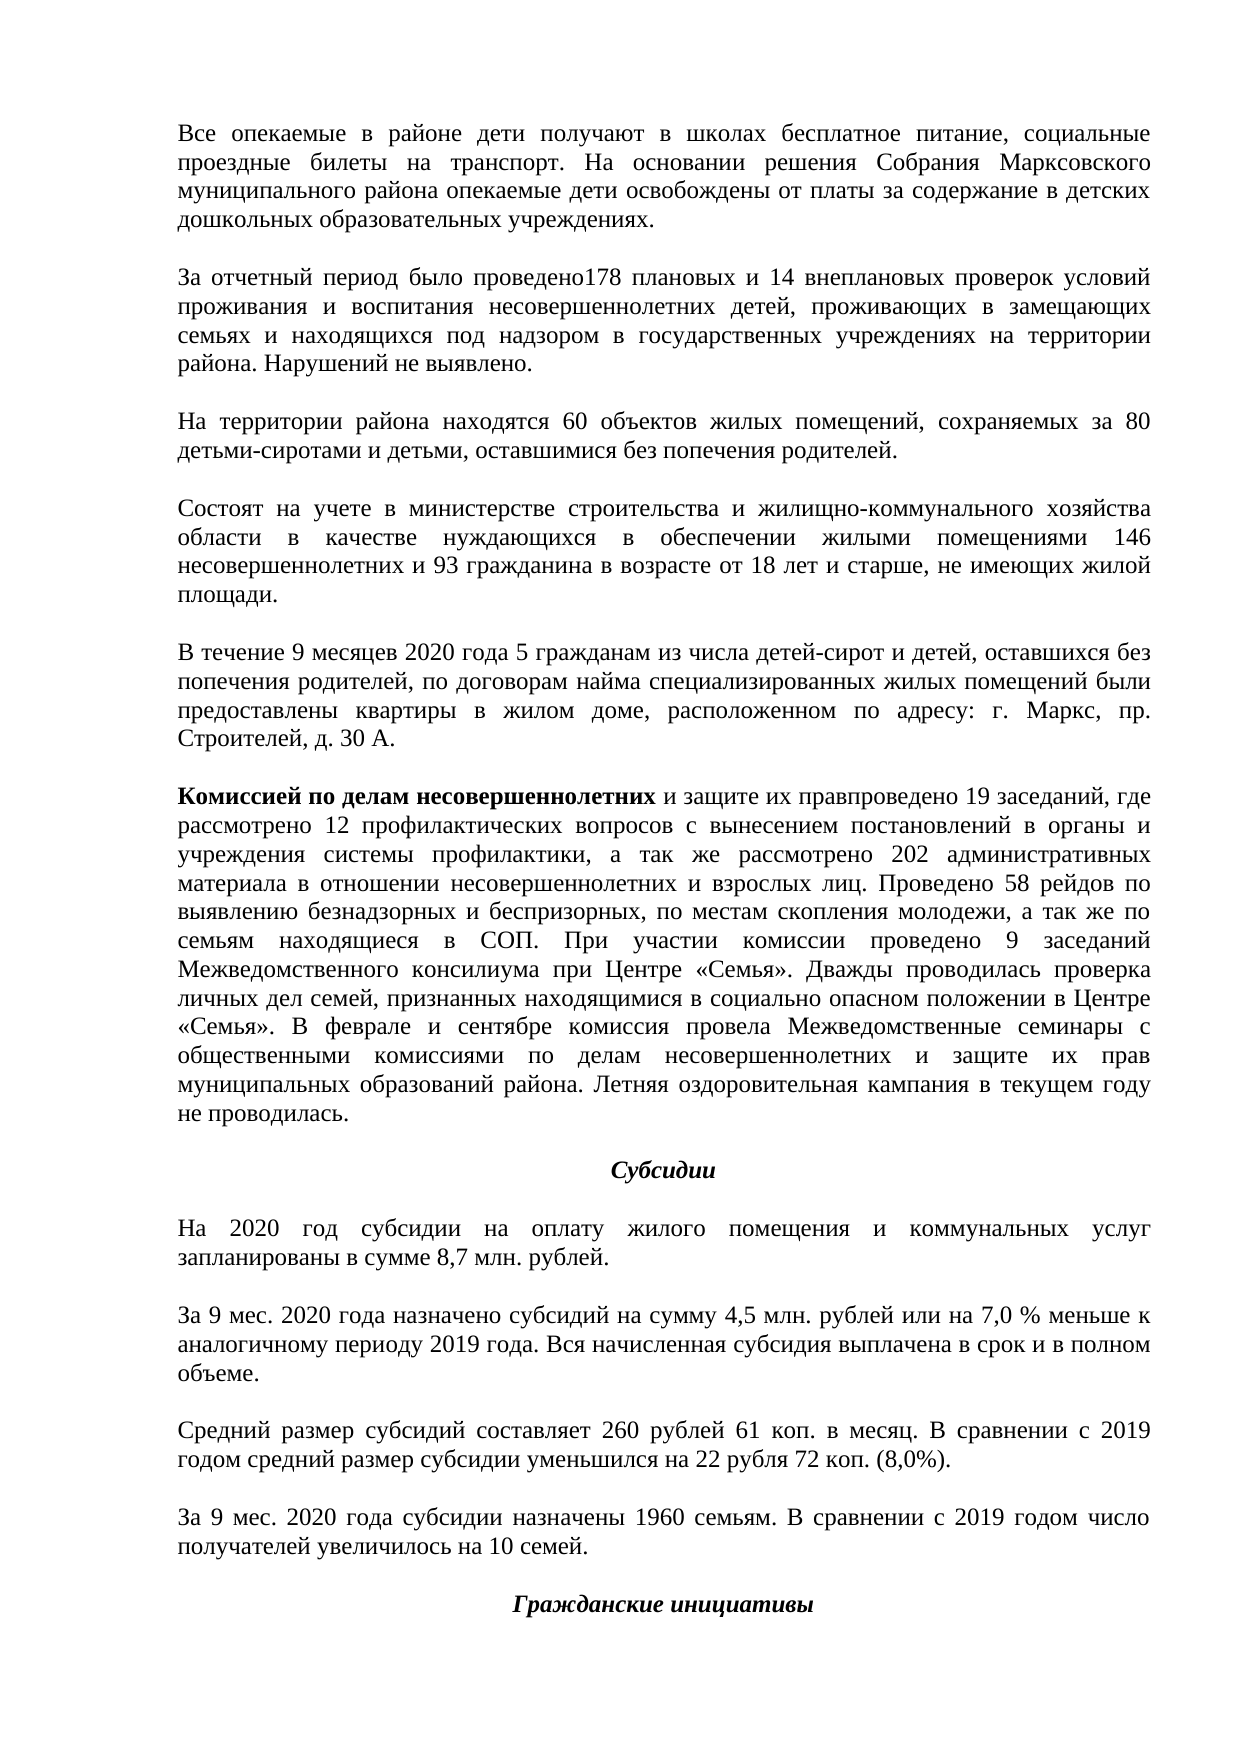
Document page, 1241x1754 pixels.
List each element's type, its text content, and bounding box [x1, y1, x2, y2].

text На 2020 год субсидии на оплату жилого помещения и коммунальных услуг запланированы в сумме 8,7 млн. рублей. [177, 1213, 1152, 1271]
text За отчетный период было проведено178 плановых и 14 внеплановых проверок условий проживания и воспитания несовершеннолетних детей, проживающих в замещающих семьях и находящихся под надзором в государственных учреждениях на территории района. Нарушений не выявлено. [177, 262, 1152, 377]
text В течение 9 месяцев 2020 года 5 гражданам из числа детей-сирот и детей, оставшихся без попечения родителей, по договорам найма специализированных жилых помещений были предоставлены квартиры в жилом доме, расположенном по адресу: г. Маркс, пр. Строителей, д. 30 А. [177, 637, 1152, 752]
text За 9 мес. 2020 года назначено субсидий на сумму 4,5 млн. рублей или на 7,0 % меньше к аналогичному периоду 2019 года. Вся начисленная субсидия выплачена в срок и в полном объеме. [177, 1300, 1152, 1386]
text Гражданские инициативы [177, 1589, 1152, 1618]
text Все опекаемые в районе дети получают в школах бесплатное питание, социальные проездные билеты на транспорт. На основании решения Собрания Марксовского муниципального района опекаемые дети освобождены от платы за содержание в детских дошкольных образовательных учреждениях. [177, 118, 1152, 233]
text Комиссией по делам несовершеннолетних и защите их правпроведено 19 заседаний, где рассмотрено 12 профилактических вопросов с вынесением постановлений в органы и учреждения системы профилактики, а так же рассмотрено 202 административных материала в отношении несовершеннолетних и взрослых лиц. Проведено 58 рейдов по выявлению безнадзорных и беспризорных, по местам скопления молодежи, а так же по семьям находящиеся в СОП. При участии комиссии проведено 9 заседаний Межведомственного консилиума при Центре «Семья». Дважды проводилась проверка личных дел семей, признанных находящимися в социально опасном положении в Центре «Семья». В феврале и сентябре комиссия провела Межведомственные семинары с общественными комиссиями по делам несовершеннолетних и защите их прав муниципальных образований района. Летняя оздоровительная кампания в текущем году не проводилась. [177, 781, 1152, 1126]
text За 9 мес. 2020 года субсидии назначены 1960 семьям. В сравнении с 2019 годом число получателей увеличилось на 10 семей. [177, 1502, 1152, 1560]
text На территории района находятся 60 объектов жилых помещений, сохраняемых за 80 детьми-сиротами и детьми, оставшимися без попечения родителей. [177, 406, 1152, 464]
text Средний размер субсидий составляет 260 рублей 61 коп. в месяц. В сравнении с 2019 годом средний размер субсидии уменьшился на 22 рубля 72 коп. (8,0%). [177, 1416, 1152, 1473]
text Состоят на учете в министерстве строительства и жилищно-коммунального хозяйства области в качестве нуждающихся в обеспечении жилыми помещениями 146 несовершеннолетних и 93 гражданина в возрасте от 18 лет и старше, не имеющих жилой площади. [177, 493, 1152, 608]
text Субсидии [177, 1156, 1152, 1184]
